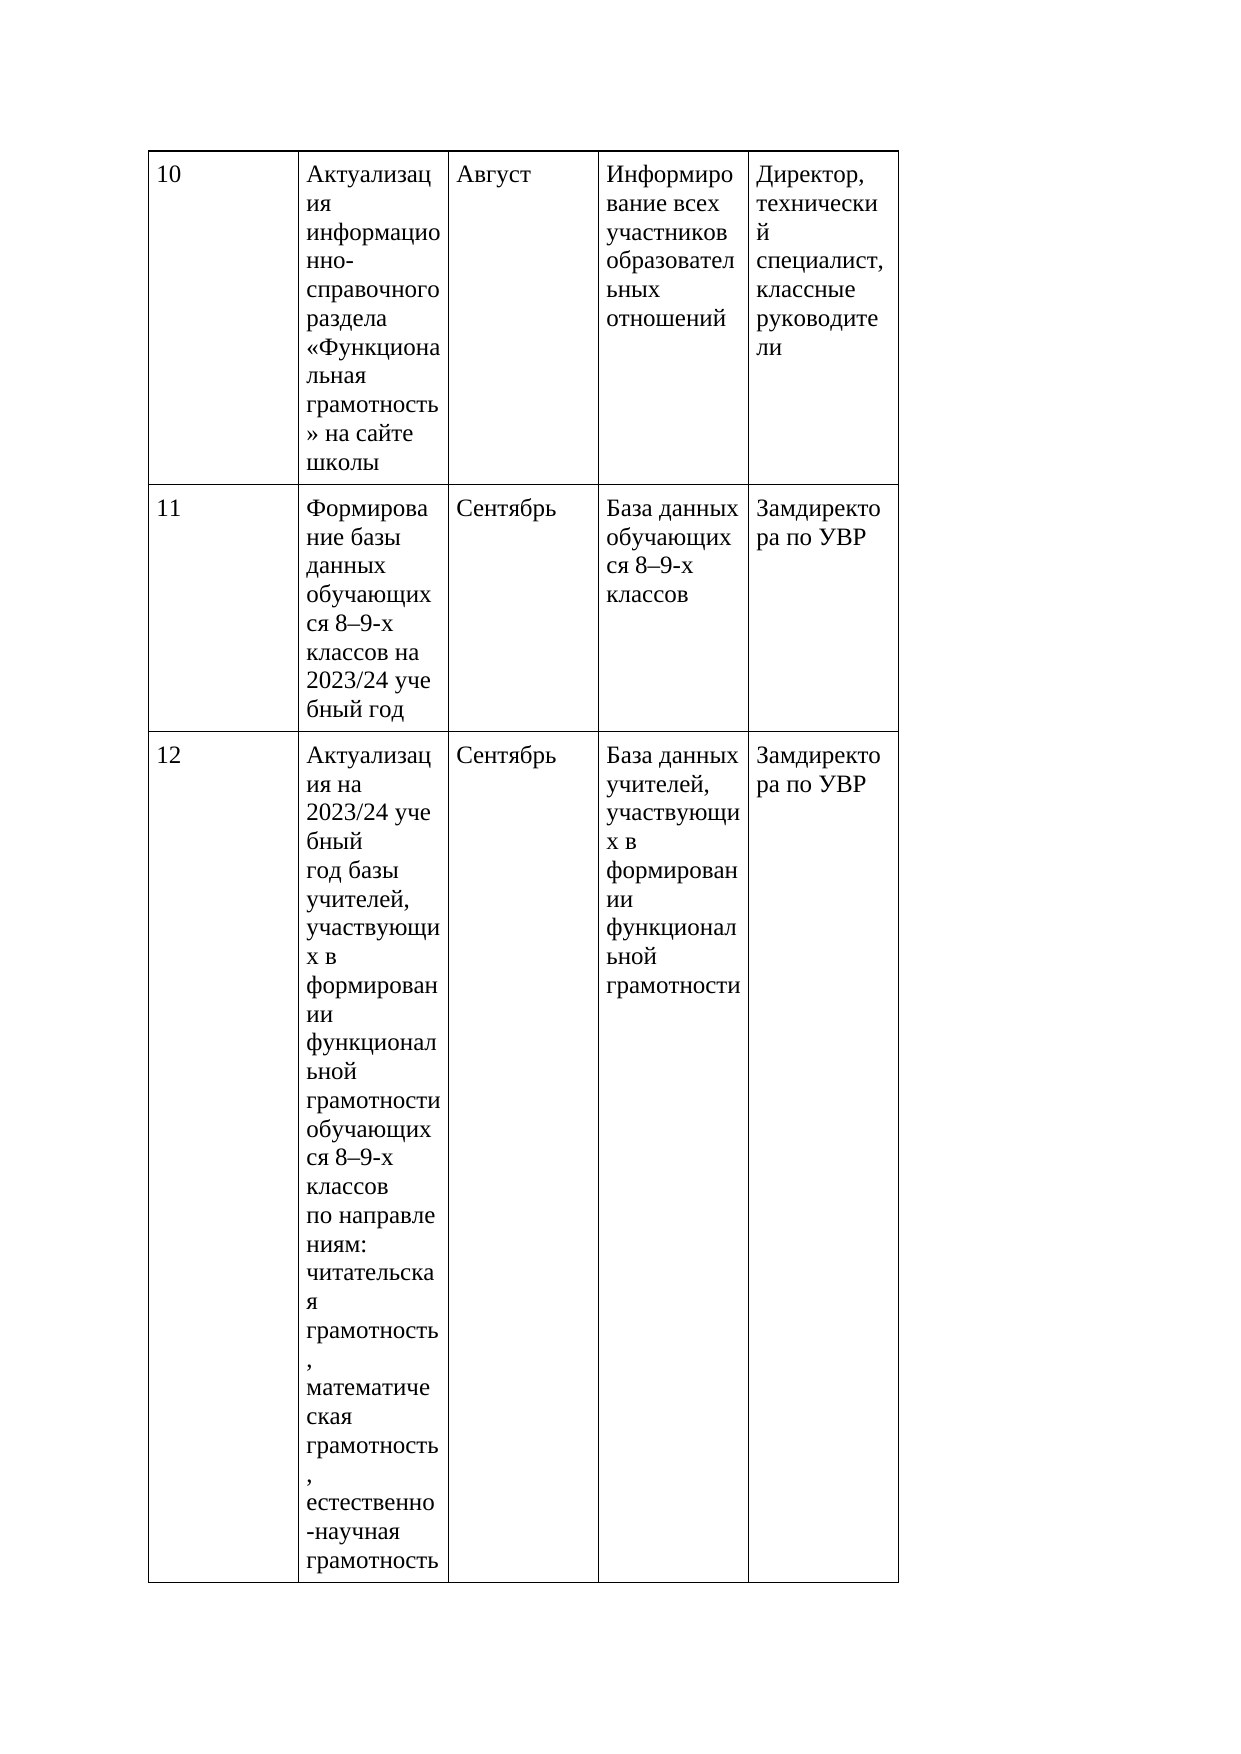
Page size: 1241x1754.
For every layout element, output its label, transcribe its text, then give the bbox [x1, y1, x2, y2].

table_cell Замдиректора по УВР [749, 485, 898, 731]
table_cell Формирование базы данных обучающихся 8–9-х классов на 2023/24 учебный год [299, 485, 448, 731]
table_cell Информирование всех участников образовательных отношений [599, 152, 748, 483]
table_cell Сентябрь [449, 732, 598, 1582]
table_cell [599, 732, 748, 1582]
table_cell 12 [149, 732, 298, 1582]
table_cell Директор, технический специалист, классные руководители [749, 152, 898, 483]
table_cell Август [449, 152, 598, 483]
table_cell Сентябрь [449, 485, 598, 731]
table_cell База данных обучающихся 8–9-х классов [599, 485, 748, 731]
table_cell 11 [149, 485, 298, 731]
table_cell 10 [149, 152, 298, 483]
table_cell Актуализация информационно-справочного раздела «Функциональная грамотность» на сайте школы [299, 152, 448, 483]
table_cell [299, 732, 448, 1582]
table_cell Замдиректора по УВР [749, 732, 898, 1582]
